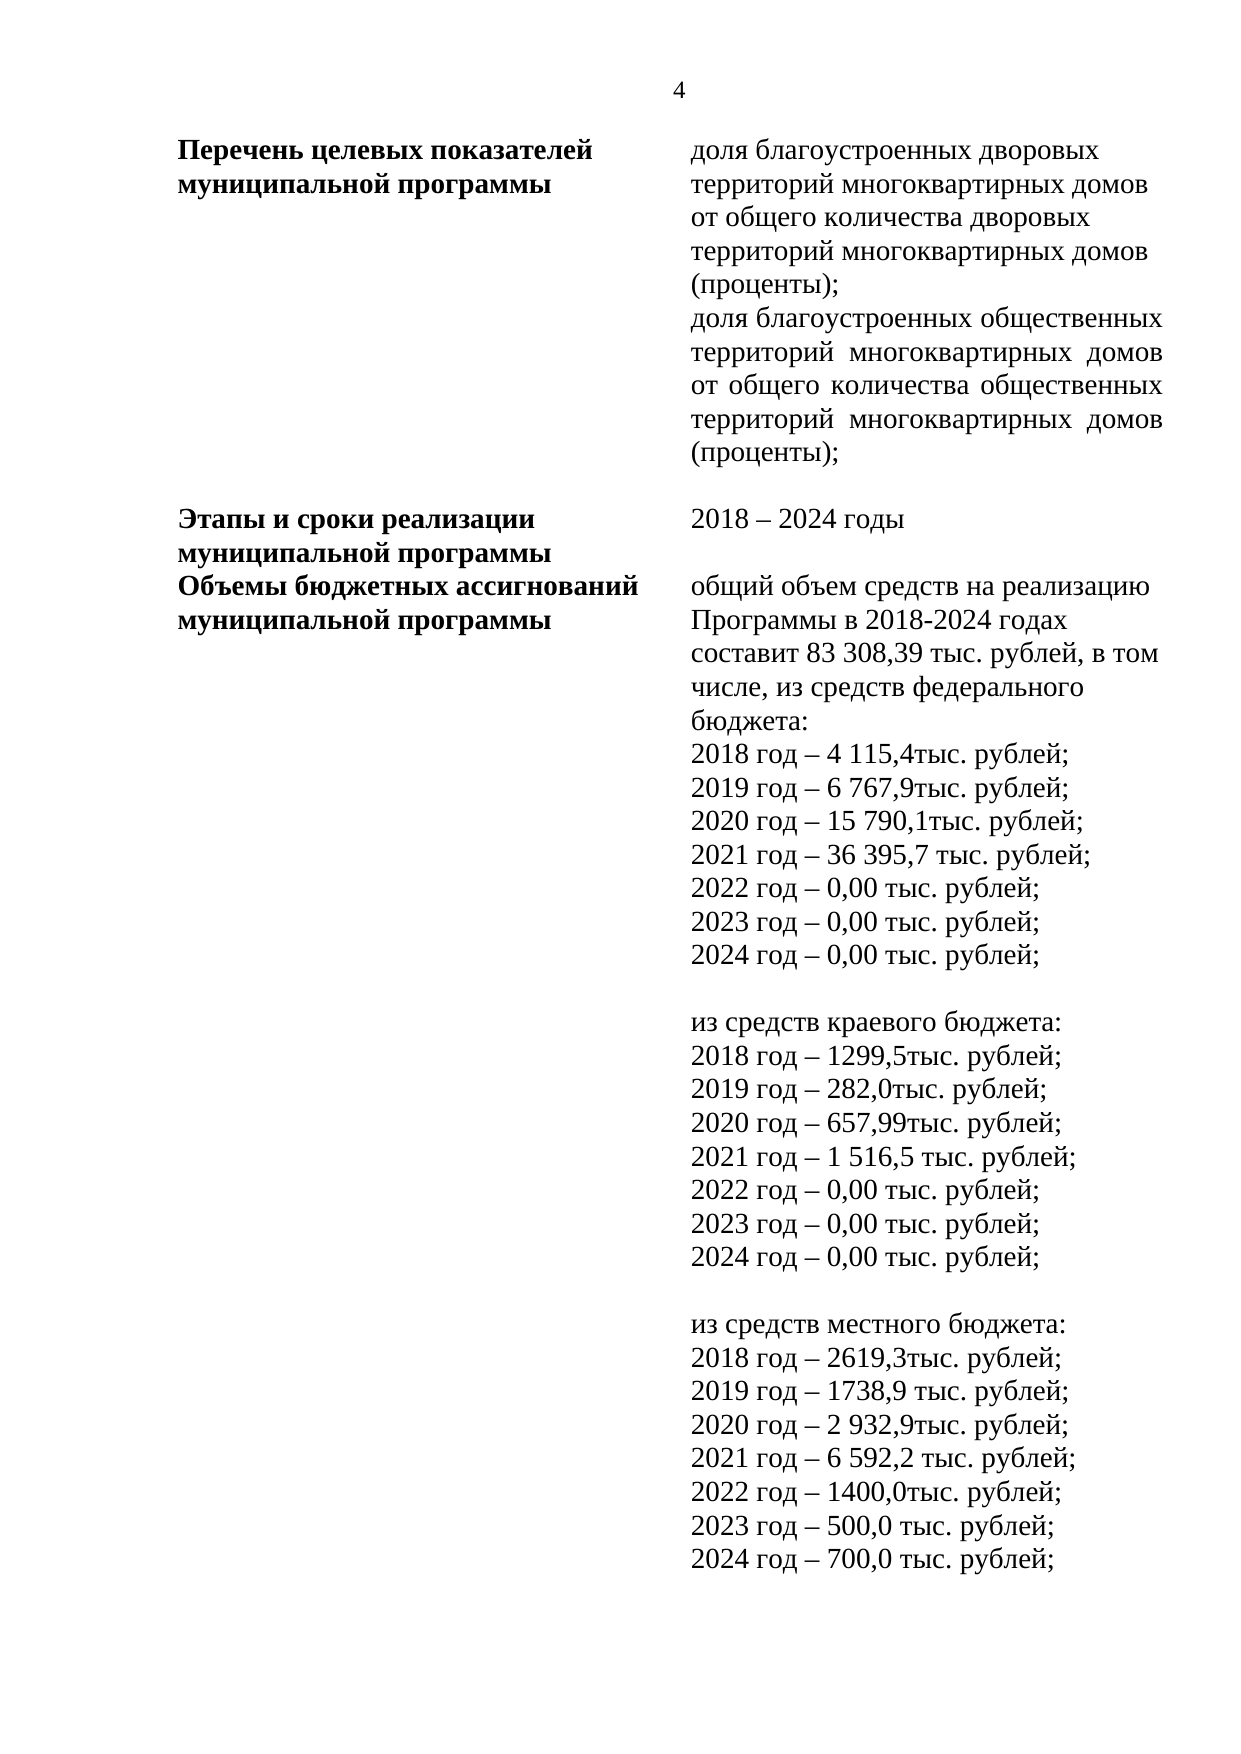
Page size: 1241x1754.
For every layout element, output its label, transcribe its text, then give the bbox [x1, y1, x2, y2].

table_cell Объемы бюджетных ассигнований муниципальной программы [166, 569, 679, 1608]
table_cell доля благоустроенных дворовых территорий многоквартирных домов от общего количества дворовых территорий многоквартирных домов (проценты); доля благоустроенных общественных территорий многоквартирных домов от общего количества общественных территорий многоквартирных домов (проценты); [679, 133, 1174, 468]
table_cell Перечень целевых показателей муниципальной программы [166, 133, 679, 468]
table_cell 2018 – 2024 годы [679, 468, 1174, 568]
table_cell Этапы и сроки реализации муниципальной программы [166, 468, 679, 568]
table_cell общий объем средств на реализацию Программы в 2018-2024 годах составит 83 308,39 тыс. рублей, в том числе, из средств федерального бюджета: 2018 год – 4 115,4тыс. рублей; 2019 год – 6 767,9тыс. рублей; 2020 год – 15 790,1тыс. рублей; 2021 год – 36 395,7 тыс. рублей; 2022 год – 0,00 тыс. рублей; 2023 год – 0,00 тыс. рублей; 2024 год – 0,00 тыс. рублей; из средств краевого бюджета: 2018 год – 1299,5тыс. рублей; 2019 год – 282,0тыс. рублей; 2020 год – 657,99тыс. рублей; 2021 год – 1 516,5 тыс. рублей; 2022 год – 0,00 тыс. рублей; 2023 год – 0,00 тыс. рублей; 2024 год – 0,00 тыс. рублей; из средств местного бюджета: 2018 год – 2619,3тыс. рублей; 2019 год – 1738,9 тыс. рублей; 2020 год – 2 932,9тыс. рублей; 2021 год – 6 592,2 тыс. рублей; 2022 год – 1400,0тыс. рублей; 2023 год – 500,0 тыс. рублей; 2024 год – 700,0 тыс. рублей; [679, 569, 1174, 1608]
